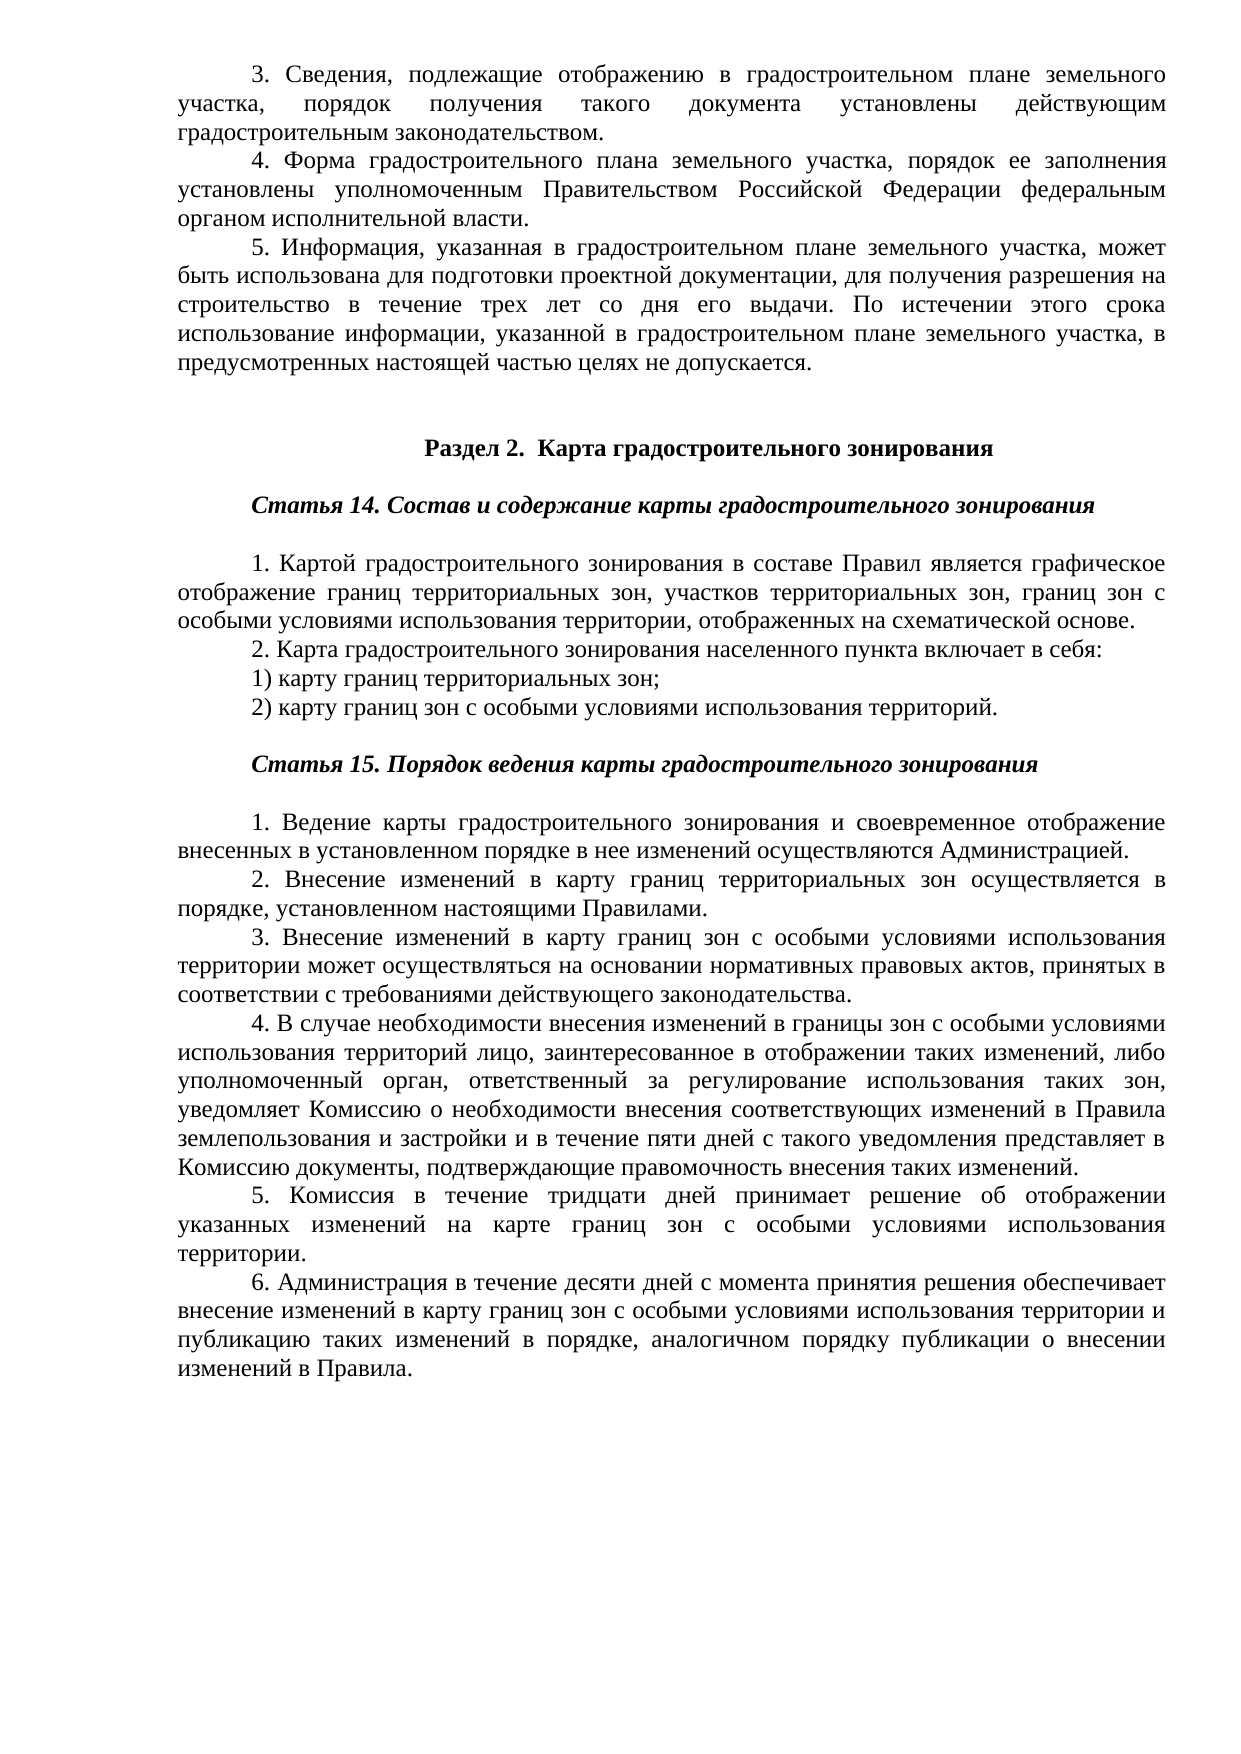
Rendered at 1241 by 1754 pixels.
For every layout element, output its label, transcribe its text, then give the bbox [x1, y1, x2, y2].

text Статья 15. Порядок ведения карты градостроительного зонирования [177, 749, 1167, 778]
text 2. Внесение изменений в карту границ территориальных зон осуществляется в порядке, установленном настоящими Правилами. [177, 864, 1167, 922]
text 4. В случае необходимости внесения изменений в границы зон с особыми условиями использования территорий лицо, заинтересованное в отображении таких изменений, либо уполномоченный орган, ответственный за регулирование использования таких зон, уведомляет Комиссию о необходимости внесения соответствующих изменений в Правила землепользования и застройки и в течение пяти дней с такого уведомления представляет в Комиссию документы, подтверждающие правомочность внесения таких изменений. [177, 1008, 1167, 1180]
text 4. Форма градостроительного плана земельного участка, порядок ее заполнения установлены уполномоченным Правительством Российской Федерации федеральным органом исполнительной власти. [177, 145, 1167, 232]
text Статья 14. Состав и содержание карты градостроительного зонирования [177, 490, 1167, 519]
text 3. Внесение изменений в карту границ зон с особыми условиями использования территории может осуществляться на основании нормативных правовых актов, принятых в соответствии с требованиями действующего законодательства. [177, 922, 1167, 1008]
text 6. Администрация в течение десяти дней с момента принятия решения обеспечивает внесение изменений в карту границ зон с особыми условиями использования территории и публикацию таких изменений в порядке, аналогичном порядку публикации о внесении изменений в Правила. [177, 1267, 1167, 1382]
text 1. Картой градостроительного зонирования в составе Правил является графическое отображение границ территориальных зон, участков территориальных зон, границ зон с особыми условиями использования территории, отображенных на схематической основе. [177, 548, 1167, 634]
text 2) карту границ зон с особыми условиями использования территорий. [177, 692, 1167, 720]
text 5. Комиссия в течение тридцати дней принимает решение об отображении указанных изменений на карте границ зон с особыми условиями использования территории. [177, 1180, 1167, 1267]
text 3. Сведения, подлежащие отображению в градостроительном плане земельного участка, порядок получения такого документа установлены действующим градостроительным законодательством. [177, 59, 1167, 145]
text 1) карту границ территориальных зон; [177, 663, 1167, 692]
text 1. Ведение карты градостроительного зонирования и своевременное отображение внесенных в установленном порядке в нее изменений осуществляются Администрацией. [177, 807, 1167, 864]
text 2. Карта градостроительного зонирования населенного пункта включает в себя: [177, 634, 1167, 663]
text 5. Информация, указанная в градостроительном плане земельного участка, может быть использована для подготовки проектной документации, для получения разрешения на строительство в течение трех лет со дня его выдачи. По истечении этого срока использование информации, указанной в градостроительном плане земельного участка, в предусмотренных настоящей частью целях не допускается. [177, 232, 1167, 375]
text Раздел 2. Карта градостроительного зонирования [177, 433, 1167, 462]
